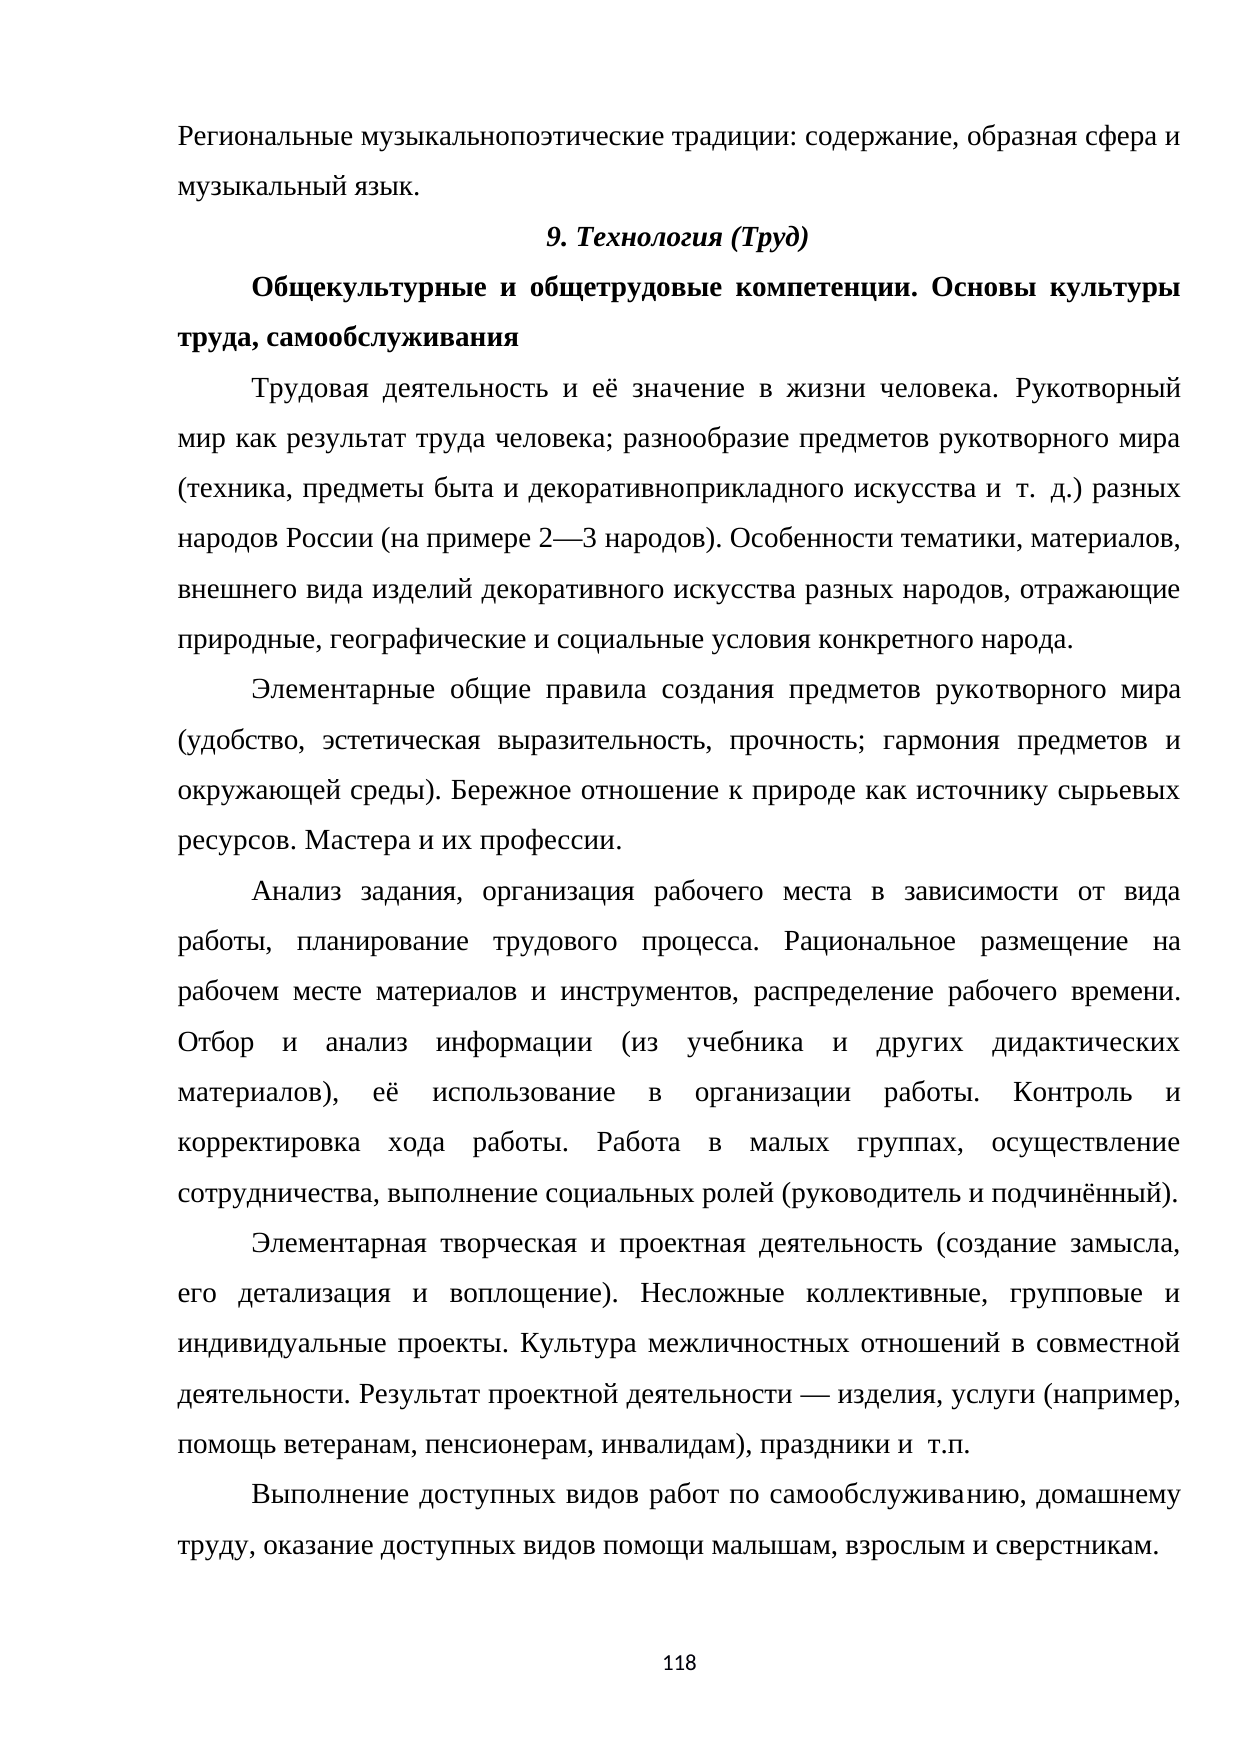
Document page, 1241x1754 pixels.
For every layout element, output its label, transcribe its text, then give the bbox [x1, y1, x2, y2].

text Элементарные общие правила создания предметов рукотворного мира (удобство, эстетическая выразительность, прочность; гармония предметов и окружающей среды). Бережное отношение к природе как источнику сырьевых ресурсов. Мастера и их профессии. [177, 672, 1181, 856]
text Общекультурные и общетрудовые компетенции. Основы культуры труда, самообслуживания [177, 269, 1181, 353]
text Выполнение доступных видов работ по самообслуживанию, домашнему труду, оказание доступных видов помощи малышам, взрослым и сверстникам. [177, 1477, 1181, 1560]
text Анализ задания, организация рабочего места в зависимости от вида работы, планирование трудового процесса. Рациональное размещение на рабочем месте материалов и инструментов, распределение рабочего времени. Отбор и анализ информации (из учебника и других дидактических материалов), её использование в организации работы. Контроль и корректировка хода работы. Работа в малых группах, осуществление сотрудничества, выполнение социальных ролей (руководитель и подчинённый). [177, 873, 1181, 1208]
text 9. Технология (Труд) [177, 219, 1181, 252]
text Трудовая деятельность и её значение в жизни человека. Рукотворный мир как результат труда человека; разнообразие предметов рукотворного мира (техника, предметы быта и декоративно­прикладного искусства и т. д.) разных народов России (на примере 2—3 народов). Особенности тематики, материалов, внешнего вида изделий декоративного искусства разных народов, отражающие природные, географические и социальные условия конкретного народа. [177, 370, 1181, 655]
text Элементарная творческая и проектная деятельность (создание замысла, его детализация и воплощение). Несложные коллективные, групповые и индивидуальные проекты. Культура межличностных отношений в совместной деятельности. Результат проектной деятельности — изделия, услуги (например, помощь ветеранам, пенсионерам, инвалидам), праздники и т.п. [177, 1225, 1181, 1460]
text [177, 118, 1181, 202]
